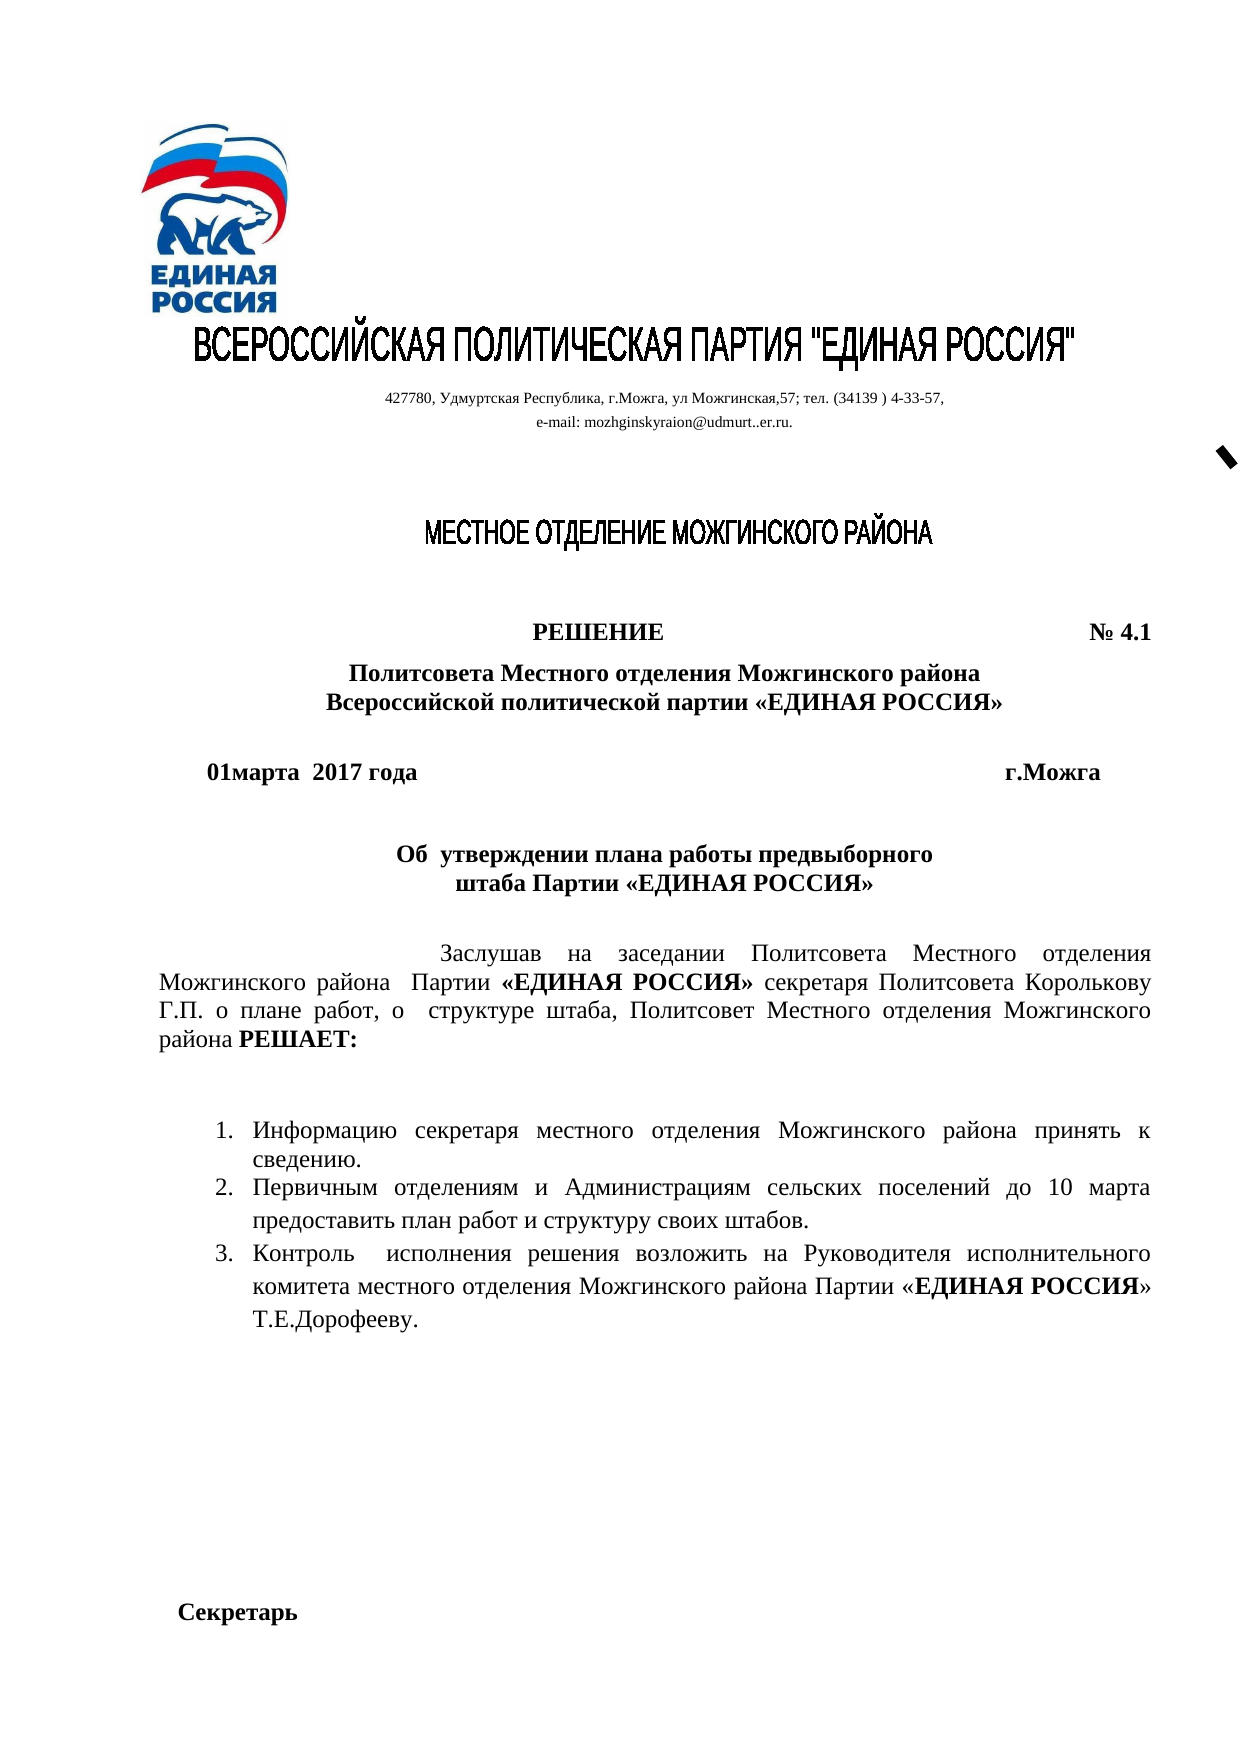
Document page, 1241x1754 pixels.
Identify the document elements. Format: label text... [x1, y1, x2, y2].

text Политсовета Местного отделения Можгинского района [177, 658, 1152, 687]
text РЕШЕНИЕ № 4.1 [207, 617, 1152, 646]
text Секретарь [177, 1597, 1152, 1626]
text Заслушав на заседании Политсовета Местного отделения Можгинского района Партии «ЕДИНАЯ РОССИЯ» секретаря Политсовета Королькову Г.П. о плане работ, о структуре штаба, Политсовет Местного отделения Можгинского района РЕШАЕТ: [140, 938, 1152, 1053]
picture [139, 122, 290, 317]
text е-mail: mozhginskyraion@udmurt..er.ru. [177, 413, 1152, 431]
text 427780, Удмуртская Республика, г.Можга, ул Можгинская,57; тел. (34139 ) 4-33-57, [177, 388, 1152, 406]
text 01марта 2017 года г.Можга [207, 757, 1152, 786]
list Первичным отделениям и Администрациям сельских поселений до 10 марта предоставить план работ и структуру своих штабов. [215, 1172, 1152, 1234]
text Об утверждении плана работы предвыборного [177, 839, 1152, 868]
list Контроль исполнения решения возложить на Руководителя исполнительного комитета местного отделения Можгинского района Партии «ЕДИНАЯ РОССИЯ» Т.Е.Дорофееву. [215, 1238, 1152, 1333]
text штаба Партии «ЕДИНАЯ РОССИЯ» [177, 868, 1152, 897]
text Всероссийской политической партии «ЕДИНАЯ РОССИЯ» [177, 687, 1152, 716]
list Информацию секретаря местного отделения Можгинского района принять к сведению. [215, 1115, 1152, 1172]
